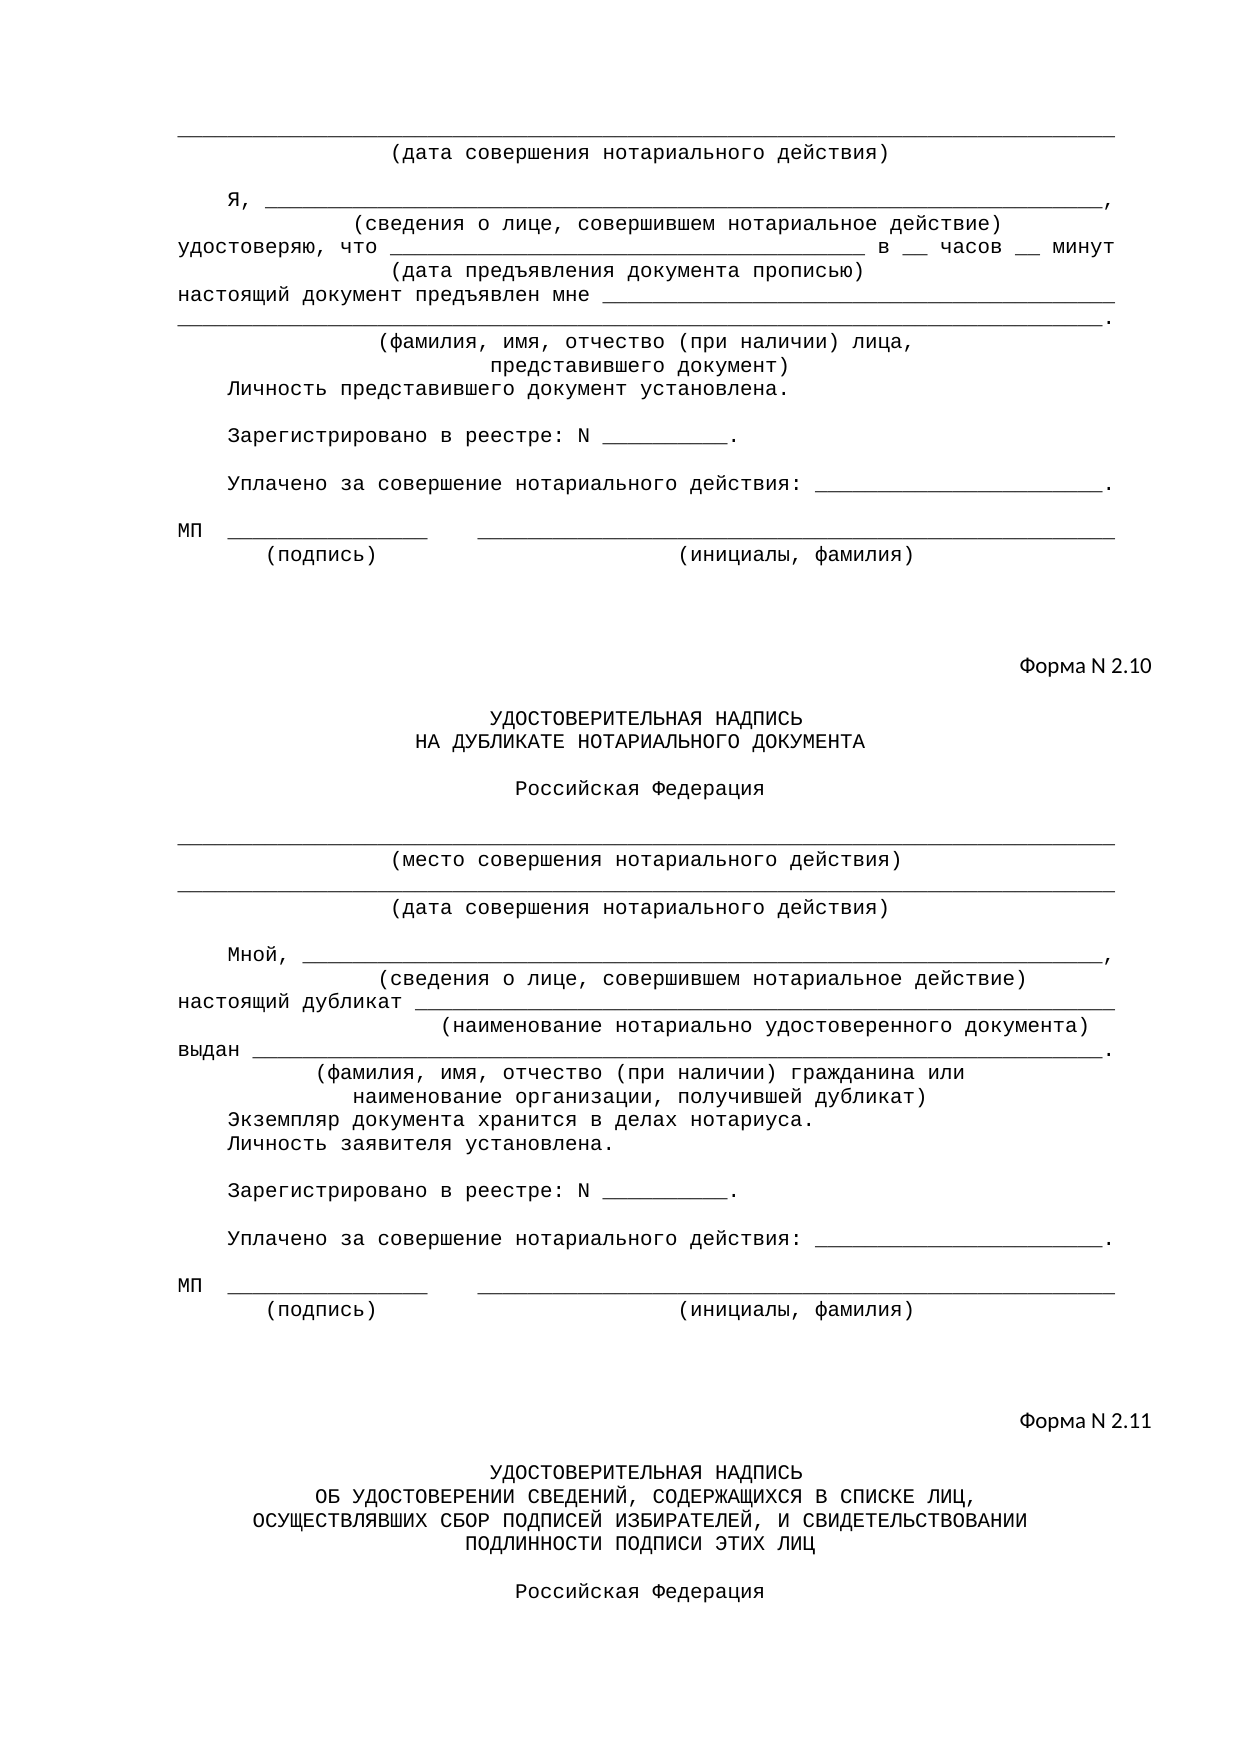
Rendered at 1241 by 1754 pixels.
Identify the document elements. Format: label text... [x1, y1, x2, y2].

text (сведения о лице, совершившем нотариальное действие) [177, 213, 1152, 236]
text ОСУЩЕСТВЛЯВШИХ СБОР ПОДПИСЕЙ ИЗБИРАТЕЛЕЙ, И СВИДЕТЕЛЬСТВОВАНИИ [177, 1510, 1152, 1533]
text (место совершения нотариального действия) [177, 849, 1152, 873]
text (сведения о лице, совершившем нотариальное действие) [177, 968, 1152, 991]
text Российская Федерация [177, 778, 1152, 802]
text Личность представившего документ установлена. [177, 378, 1152, 402]
text Форма N 2.10 [177, 651, 1152, 679]
text ПОДЛИННОСТИ ПОДПИСИ ЭТИХ ЛИЦ [177, 1533, 1152, 1557]
text Уплачено за совершение нотариального действия: _______________________. [177, 473, 1152, 496]
text Зарегистрировано в реестре: N __________. [177, 426, 1152, 449]
text наименование организации, получившей дубликат) [177, 1086, 1152, 1109]
text МП ________________ ___________________________________________________ [177, 1275, 1152, 1299]
text Российская Федерация [177, 1581, 1152, 1604]
text Зарегистрировано в реестре: N __________. [177, 1180, 1152, 1204]
text настоящий дубликат ________________________________________________________ [177, 991, 1152, 1015]
text (подпись) (инициалы, фамилия) [177, 544, 1152, 567]
text Я, ___________________________________________________________________, [177, 189, 1152, 213]
text (дата совершения нотариального действия) [177, 142, 1152, 165]
text представившего документ) [177, 354, 1152, 378]
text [177, 118, 1152, 142]
text выдан ____________________________________________________________________. [177, 1038, 1152, 1062]
text (дата совершения нотариального действия) [177, 897, 1152, 920]
text настоящий документ предъявлен мне _________________________________________ [177, 284, 1152, 307]
text Форма N 2.11 [177, 1406, 1152, 1434]
text Мной, ________________________________________________________________, [177, 944, 1152, 968]
text ___________________________________________________________________________ [177, 873, 1152, 897]
text УДОСТОВЕРИТЕЛЬНАЯ НАДПИСЬ [177, 1462, 1152, 1486]
text (дата предъявления документа прописью) [177, 260, 1152, 284]
text НА ДУБЛИКАТЕ НОТАРИАЛЬНОГО ДОКУМЕНТА [177, 731, 1152, 755]
text Экземпляр документа хранится в делах нотариуса. [177, 1109, 1152, 1133]
text удостоверяю, что ______________________________________ в __ часов __ минут [177, 236, 1152, 260]
text __________________________________________________________________________. [177, 307, 1152, 331]
text (фамилия, имя, отчество (при наличии) гражданина или [177, 1062, 1152, 1086]
text ОБ УДОСТОВЕРЕНИИ СВЕДЕНИЙ, СОДЕРЖАЩИХСЯ В СПИСКЕ ЛИЦ, [177, 1486, 1152, 1510]
text УДОСТОВЕРИТЕЛЬНАЯ НАДПИСЬ [177, 707, 1152, 731]
text Личность заявителя установлена. [177, 1133, 1152, 1157]
text ___________________________________________________________________________ [177, 826, 1152, 849]
text (фамилия, имя, отчество (при наличии) лица, [177, 331, 1152, 354]
text (подпись) (инициалы, фамилия) [177, 1299, 1152, 1322]
text (наименование нотариально удостоверенного документа) [177, 1015, 1152, 1038]
text МП ________________ ___________________________________________________ [177, 520, 1152, 544]
text Уплачено за совершение нотариального действия: _______________________. [177, 1228, 1152, 1251]
